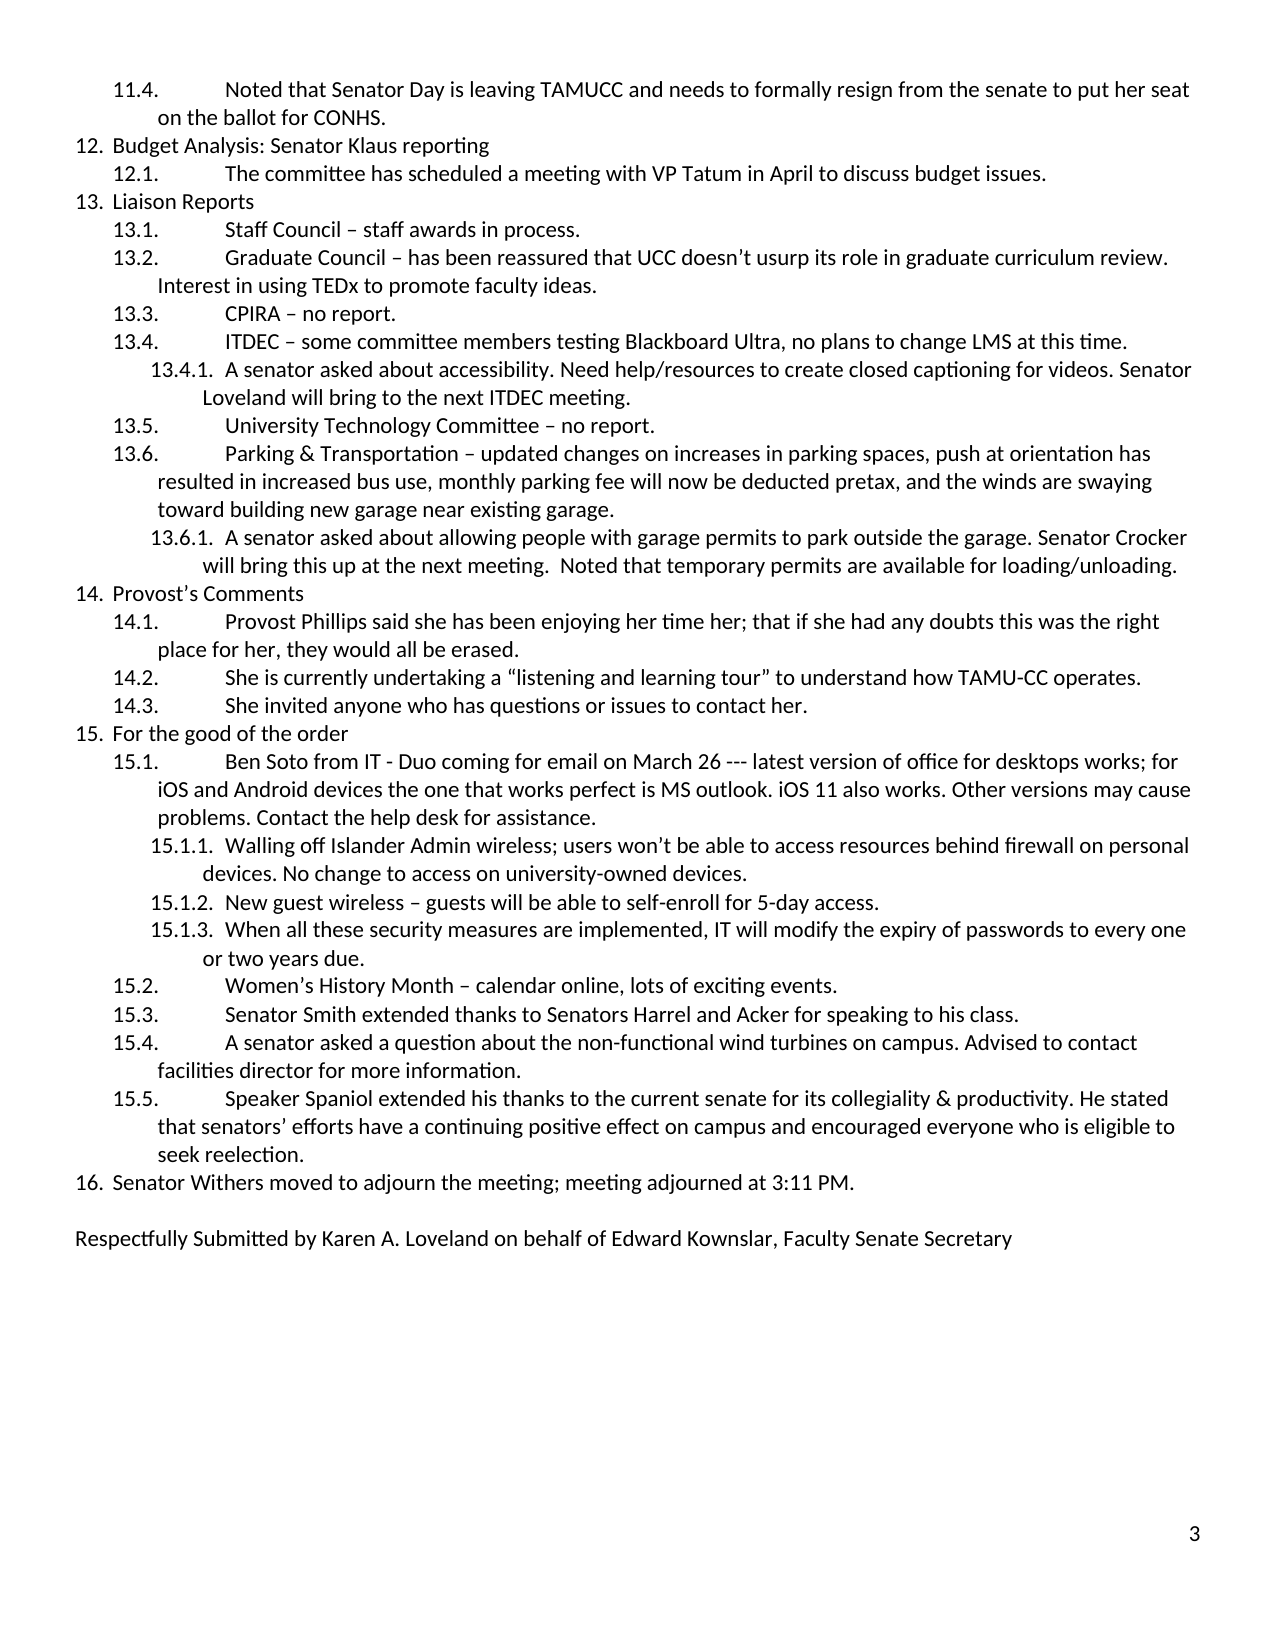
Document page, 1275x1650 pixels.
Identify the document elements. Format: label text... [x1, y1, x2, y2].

list ITDEC – some committee members testing Blackboard Ultra, no plans to change LMS at this time. [112, 327, 1200, 355]
list Senator Withers moved to adjourn the meeting; meeting adjourned at 3:11 PM. [75, 1168, 1200, 1196]
list Staff Council – staff awards in process. [112, 215, 1200, 243]
list Provost’s Comments [75, 579, 1200, 607]
list Senator Smith extended thanks to Senators Harrel and Acker for speaking to his class. [112, 1000, 1200, 1028]
list Liaison Reports [75, 187, 1200, 215]
list Walling off Islander Admin wireless; users won’t be able to access resources behind firewall on personal devices. No change to access on university-owned devices. [150, 832, 1200, 888]
list When all these security measures are implemented, IT will modify the expiry of passwords to every one or two years due. [150, 916, 1200, 972]
list CPIRA – no report. [112, 299, 1200, 327]
list She invited anyone who has questions or issues to contact her. [112, 691, 1200, 719]
list She is currently undertaking a “listening and learning tour” to understand how TAMU-CC operates. [112, 663, 1200, 691]
list A senator asked about accessibility. Need help/resources to create closed captioning for videos. Senator Loveland will bring to the next ITDEC meeting. [150, 355, 1200, 411]
list Women’s History Month – calendar online, lots of exciting events. [112, 972, 1200, 1000]
list New guest wireless – guests will be able to self-enroll for 5-day access. [150, 888, 1200, 916]
list The committee has scheduled a meeting with VP Tatum in April to discuss budget issues. [112, 159, 1200, 187]
list University Technology Committee – no report. [112, 411, 1200, 439]
list Provost Phillips said she has been enjoying her time her; that if she had any doubts this was the right place for her, they would all be erased. [112, 607, 1200, 663]
text Respectfully Submitted by Karen A. Loveland on behalf of Edward Kownslar, Faculty Senate Secretary [75, 1224, 1200, 1252]
list Ben Soto from IT - Duo coming for email on March 26 --- latest version of office for desktops works; for iOS and Android devices the one that works perfect is MS outlook. iOS 11 also works. Other versions may cause problems. Contact the help desk for assistance. [112, 747, 1200, 832]
list For the good of the order [75, 719, 1200, 747]
list A senator asked a question about the non-functional wind turbines on campus. Advised to contact facilities director for more information. [112, 1028, 1200, 1084]
list Noted that Senator Day is leaving TAMUCC and needs to formally resign from the senate to put her seat on the ballot for CONHS. [112, 75, 1200, 131]
list Budget Analysis: Senator Klaus reporting [75, 131, 1200, 159]
list Graduate Council – has been reassured that UCC doesn’t usurp its role in graduate curriculum review. Interest in using TEDx to promote faculty ideas. [112, 243, 1200, 299]
list A senator asked about allowing people with garage permits to park outside the garage. Senator Crocker will bring this up at the next meeting. Noted that temporary permits are available for loading/unloading. [150, 523, 1200, 579]
list Parking & Transportation – updated changes on increases in parking spaces, push at orientation has resulted in increased bus use, monthly parking fee will now be deducted pretax, and the winds are swaying toward building new garage near existing garage. [112, 439, 1200, 523]
list Speaker Spaniol extended his thanks to the current senate for its collegiality & productivity. He stated that senators’ efforts have a continuing positive effect on campus and encouraged everyone who is eligible to seek reelection. [112, 1084, 1200, 1168]
